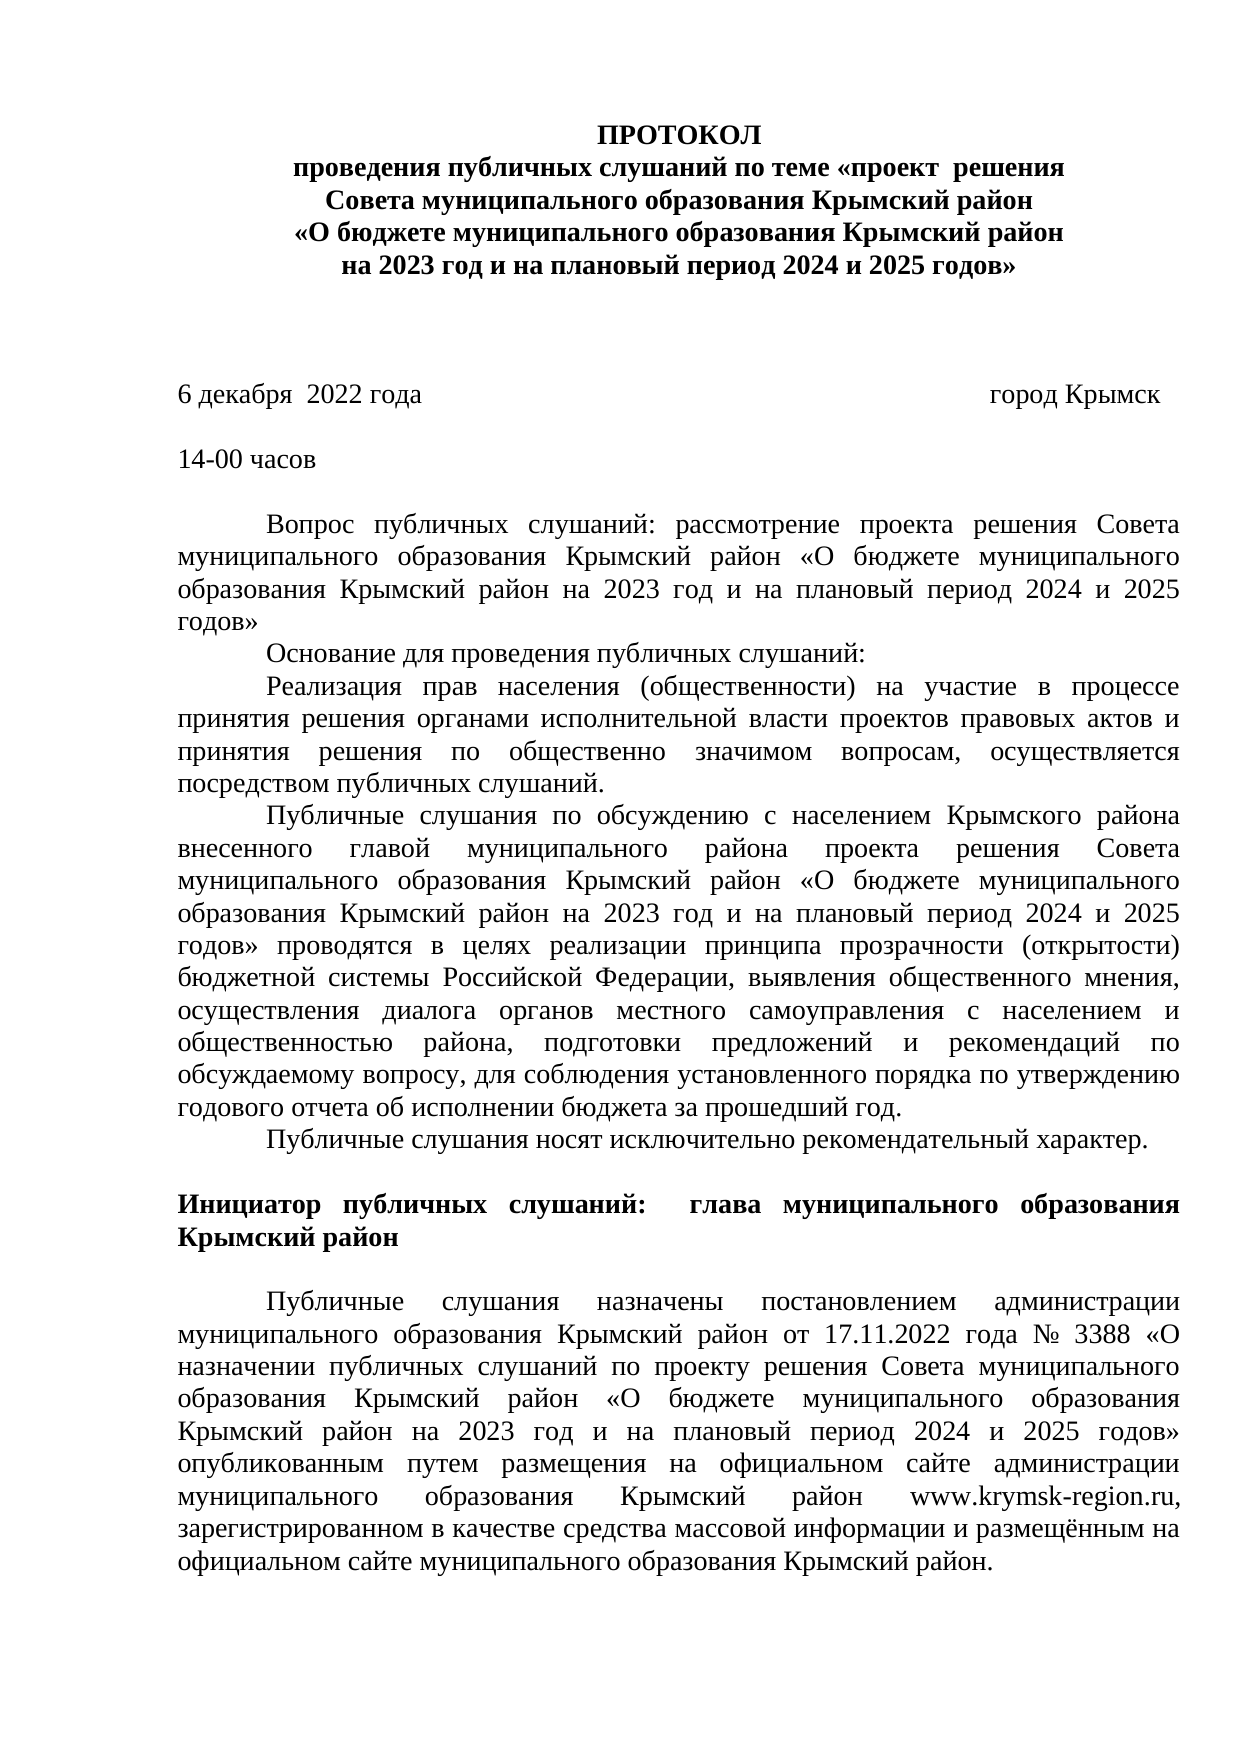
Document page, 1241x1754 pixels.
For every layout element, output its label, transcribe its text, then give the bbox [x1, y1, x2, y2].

text Основание для проведения публичных слушаний: [177, 636, 1181, 669]
text Публичные слушания по обсуждению с населением Крымского района внесенного главой муниципального района проекта решения Совета муниципального образования Крымский район «О бюджете муниципального образования Крымский район на 2023 год и на плановый период 2024 и 2025 годов» проводятся в целях реализации принципа прозрачности (открытости) бюджетной системы Российской Федерации, выявления общественного мнения, осуществления диалога органов местного самоуправления с населением и общественностью района, подготовки предложений и рекомендаций по обсуждаемому вопросу, для соблюдения установленного порядка по утверждению годового отчета об исполнении бюджета за прошедший год. [177, 798, 1181, 1122]
text ПРОТОКОЛ [177, 118, 1181, 151]
text Совета муниципального образования Крымский район [177, 183, 1181, 215]
text 6 декабря 2022 года город Крымск [177, 377, 1181, 410]
text на 2023 год и на плановый период 2024 и 2025 годов» [177, 248, 1181, 280]
text Вопрос публичных слушаний: рассмотрение проекта решения Совета муниципального образования Крымский район «О бюджете муниципального образования Крымский район на 2023 год и на плановый период 2024 и 2025 годов» [177, 507, 1181, 636]
text проведения публичных слушаний по теме «проект решения [177, 151, 1181, 183]
text «О бюджете муниципального образования Крымский район [177, 215, 1181, 248]
text Публичные слушания назначены постановлением администрации муниципального образования Крымский район от 17.11.2022 года № 3388 «О назначении публичных слушаний по проекту решения Совета муниципального образования Крымский район «О бюджете муниципального образования Крымский район на 2023 год и на плановый период 2024 и 2025 годов» опубликованным путем размещения на официальном сайте администрации муниципального образования Крымский район www.krymsk-region.ru, зарегистрированном в качестве средства массовой информации и размещённым на официальном сайте муниципального образования Крымский район. [177, 1284, 1181, 1576]
text 14-00 часов [177, 442, 1181, 474]
text Реализация прав населения (общественности) на участие в процессе принятия решения органами исполнительной власти проектов правовых актов и принятия решения по общественно значимом вопросам, осуществляется посредством публичных слушаний. [177, 669, 1181, 798]
text Инициатор публичных слушаний: глава муниципального образования Крымский район [177, 1187, 1181, 1252]
text Публичные слушания носят исключительно рекомендательный характер. [177, 1122, 1181, 1155]
